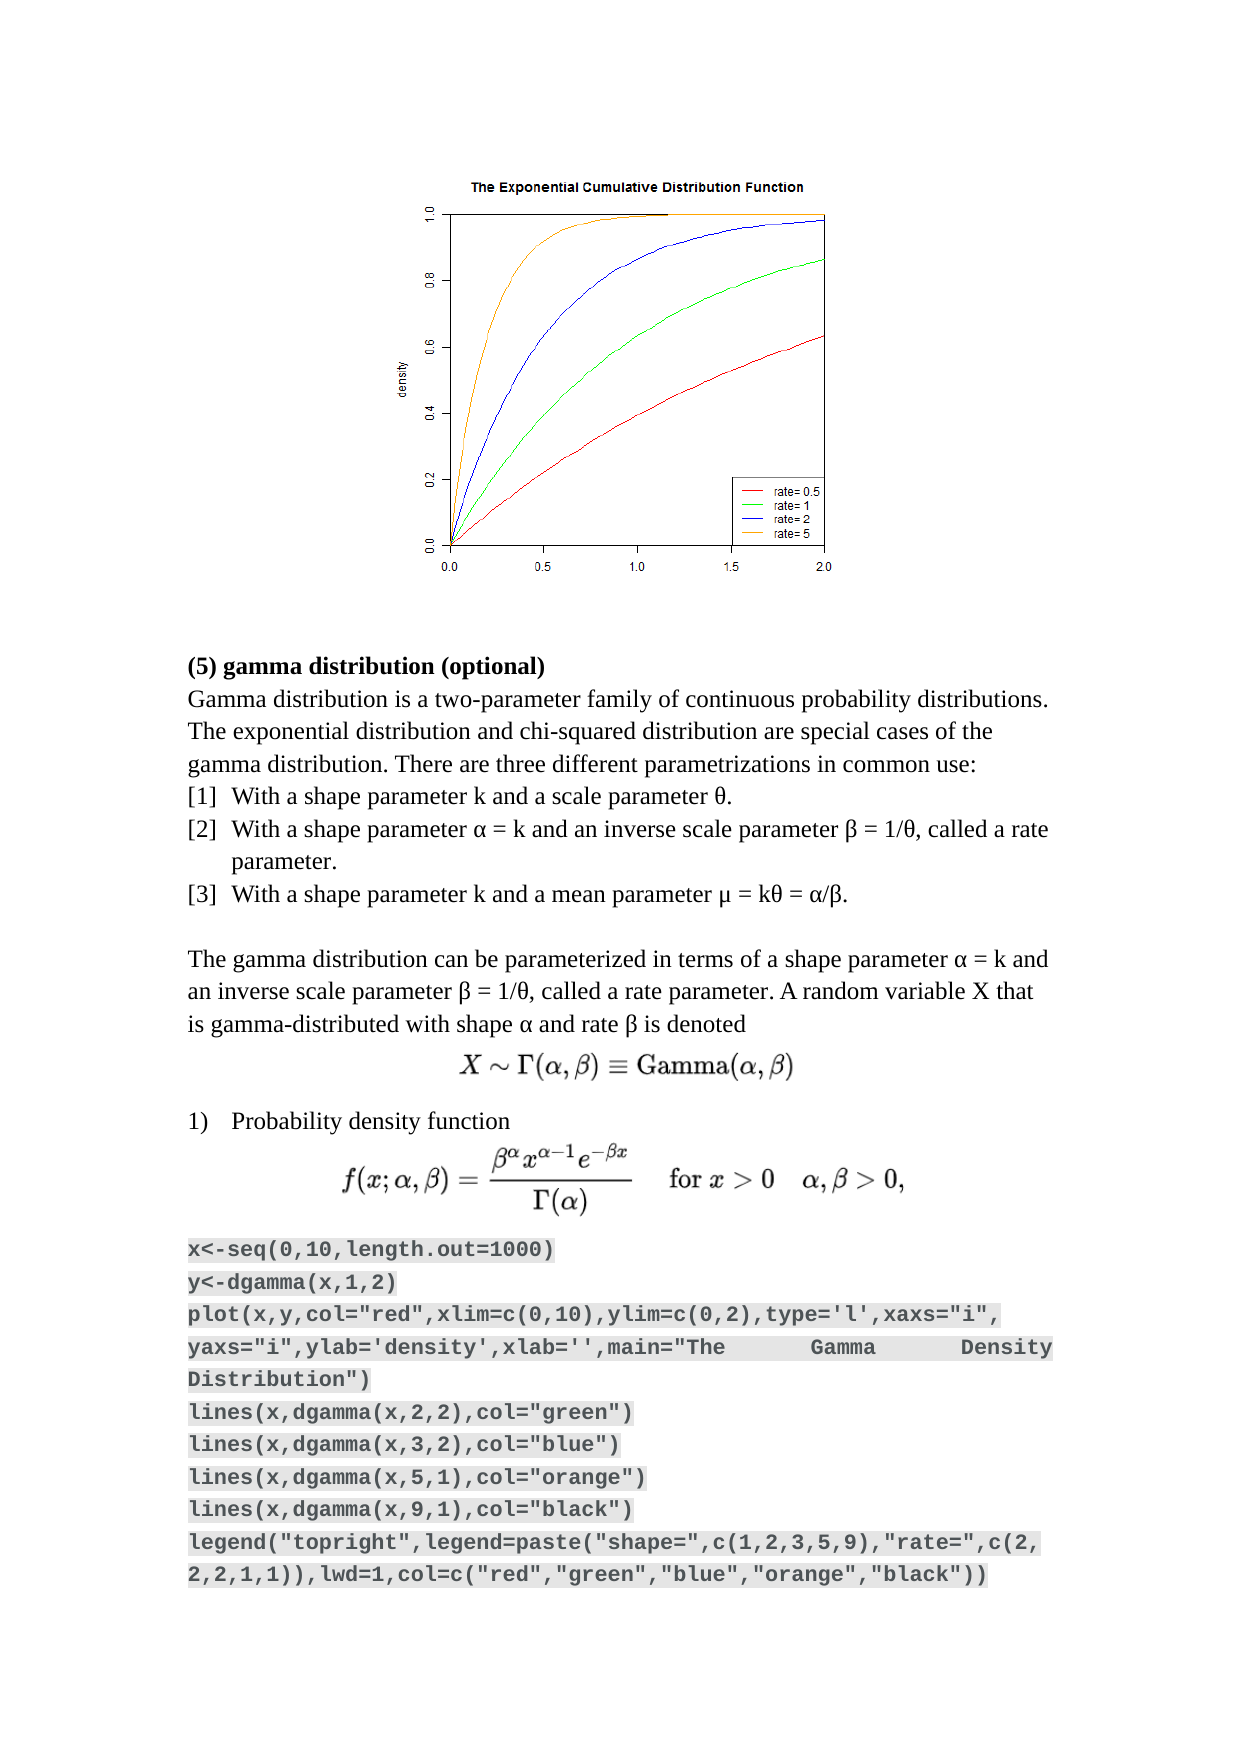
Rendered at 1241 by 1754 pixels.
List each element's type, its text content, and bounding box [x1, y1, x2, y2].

picture [392, 162, 848, 583]
text The gamma distribution can be parameterized in terms of a shape parameter α = k and an inverse scale parameter β = 1/θ, called a rate parameter. A random variable X that is gamma-distributed with shape α and rate β is denoted [187, 942, 1053, 1039]
text y<-dgamma(x,1,2) [187, 1267, 1053, 1299]
list With a shape parameter k and a mean parameter μ = kθ = α/β. [187, 877, 1053, 909]
list With a shape parameter k and a scale parameter θ. [187, 779, 1053, 812]
text legend("topright",legend=paste("shape=",c(1,2,3,5,9),"rate=",c(2,2,2,1,1)),lwd=1,col=c("red","green","blue","orange","black")) [187, 1527, 1053, 1592]
list With a shape parameter α = k and an inverse scale parameter β = 1/θ, called a rate parameter. [187, 812, 1053, 877]
picture [435, 1039, 805, 1086]
text lines(x,dgamma(x,3,2),col="blue") [187, 1429, 1053, 1462]
text lines(x,dgamma(x,9,1),col="black") [187, 1494, 1053, 1527]
picture [288, 1137, 952, 1219]
text lines(x,dgamma(x,2,2),col="green") [187, 1397, 1053, 1429]
text plot(x,y,col="red",xlim=c(0,10),ylim=c(0,2),type='l',xaxs="i", yaxs="i",ylab='density',xlab='',main="The Gamma Density Distribution") [187, 1343, 1053, 1397]
text x<-seq(0,10,length.out=1000) [187, 1234, 1053, 1267]
text Gamma distribution is a two-parameter family of continuous probability distributions. The exponential distribution and chi-squared distribution are special cases of the gamma distribution. There are three different parametrizations in common use: [187, 682, 1053, 779]
text lines(x,dgamma(x,5,1),col="orange") [187, 1462, 1053, 1494]
list Probability density function [187, 1104, 1053, 1137]
list gamma distribution (optional) [187, 649, 1053, 682]
text plot(x,y,col="red",xlim=c(0,10),ylim=c(0,2),type='l',xaxs="i", yaxs="i",ylab='density',xlab='',main="The Gamma Density Distribution") [187, 1299, 1053, 1342]
